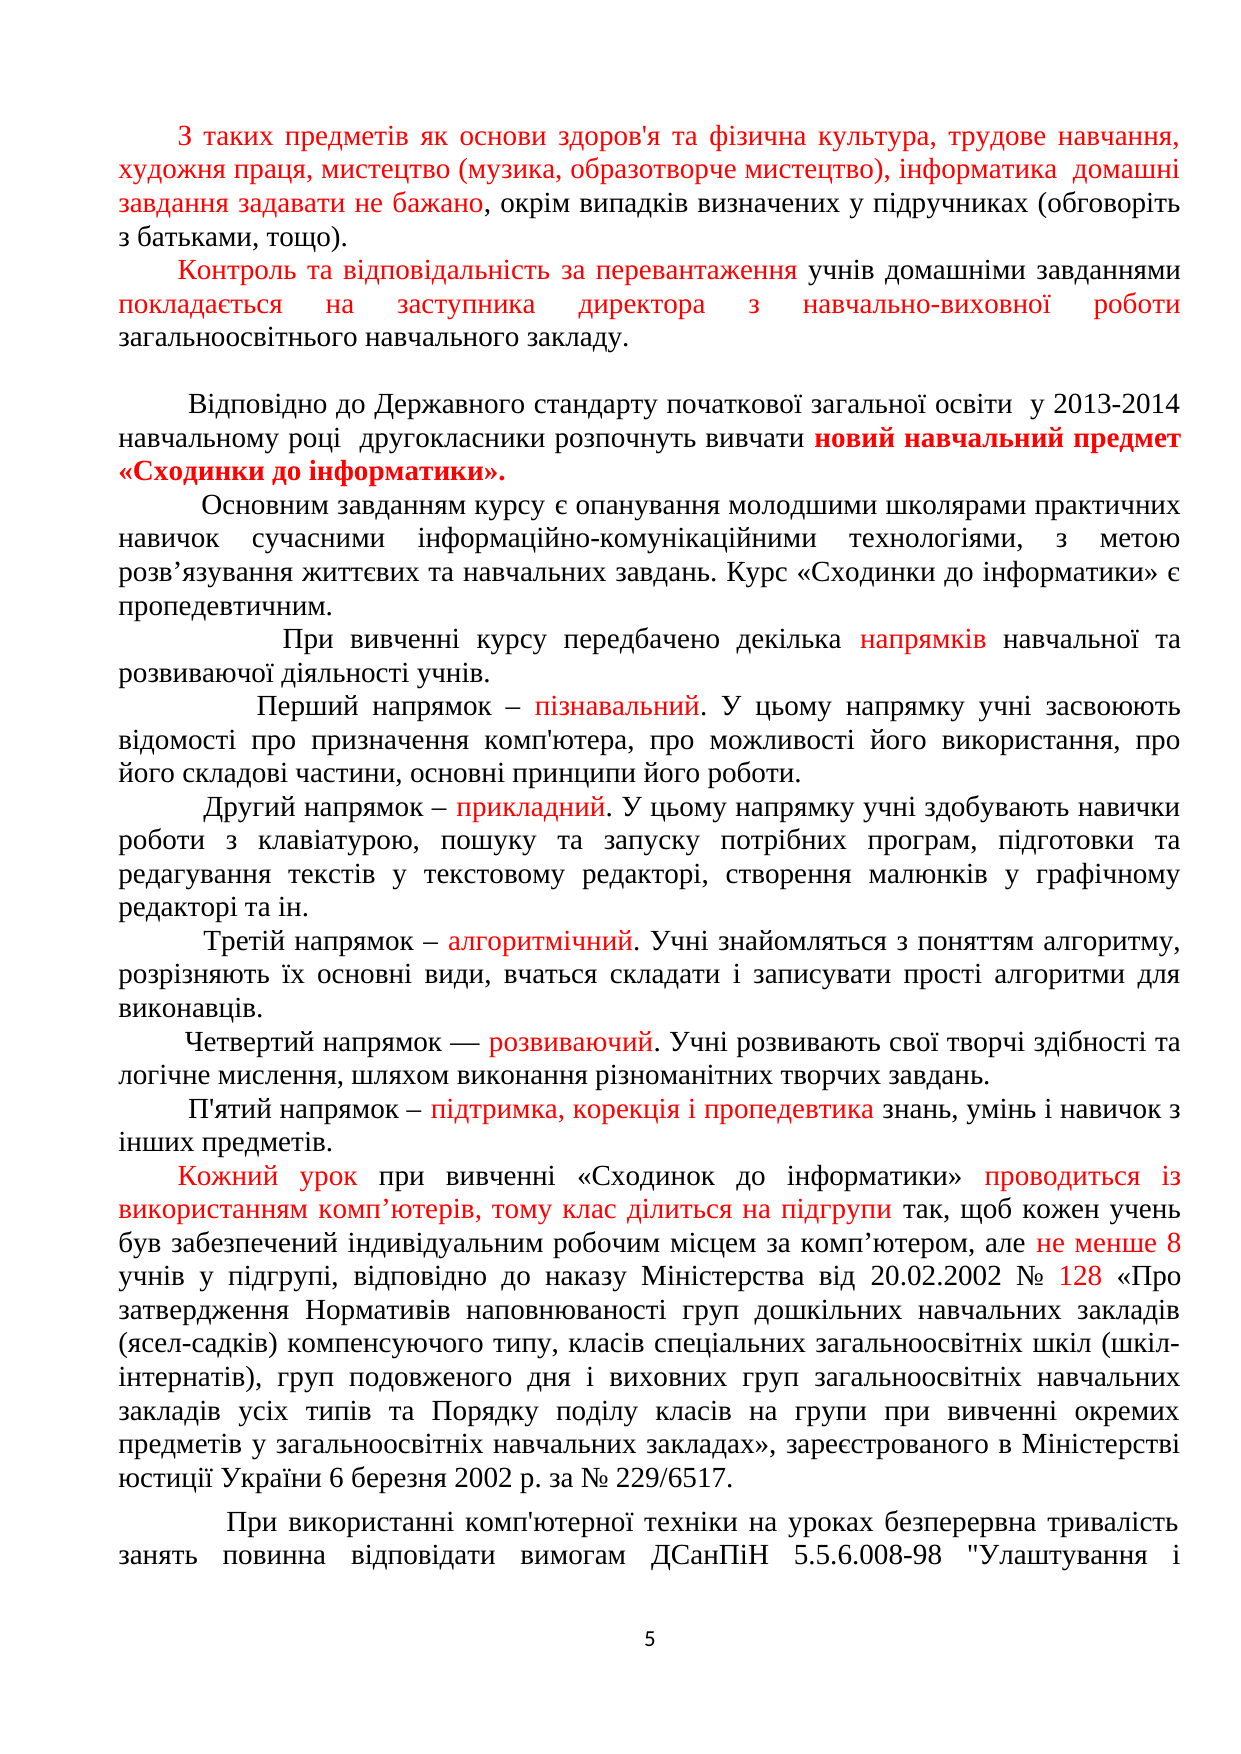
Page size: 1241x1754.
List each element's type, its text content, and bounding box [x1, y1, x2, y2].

text Відповідно до Державного стандарту початкової загальної освіти у 2013-2014 навчальному році другокласники розпочнуть вивчати новий навчальний предмет «Сходинки до інформатики». [118, 386, 1181, 487]
text П'ятий напрямок – підтримка, корекція i пропедевтика знань, умінь i навичок з інших предметів. [118, 1091, 1181, 1158]
text Кожний урок при вивченні «Сходинок до інформатики» проводиться із використанням комп’ютерів, тому клас ділиться на підгрупи так, щоб кожен учень був забезпечений індивідуальним робочим місцем за комп’ютером, але не менше 8 учнів у підгрупі, відповідно до наказу Міністерства від 20.02.2002 № 128 «Про затвердження Нормативів наповнюваності груп дошкільних навчальних закладів (ясел-садків) компенсуючого типу, класів спеціальних загальноосвітніх шкіл (шкіл-інтернатів), груп подовженого дня і виховних груп загальноосвітніх навчальних закладів усіх типів та Порядку поділу класів на групи при вивченні окремих предметів у загальноосвітніх навчальних закладах», зареєстрованого в Міністерстві юстиції України 6 березня 2002 р. за № 229/6517. [118, 1158, 1181, 1493]
text Третій напрямок – алгоритмічний. Учні знайомляться з поняттям алгоритму, розрізняють їх основні види, вчаться складати i записувати прості алгоритми для виконавців. [118, 923, 1181, 1024]
text Четвертий напрямок — розвиваючий. Учні розвивають свої творчі здібності та логічне мислення, шляхом виконання різноманітних творчих завдань. [118, 1024, 1181, 1091]
text Основним завданням курсу є опанування молодшими школярами практичних навичок сучасними інформаційно-комунікаційними технологіями, з метою розв’язування життєвих та навчальних завдань. Курс «Сходинки до інформатики» є пропедевтичним. [118, 487, 1181, 621]
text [118, 1504, 1181, 1571]
text Контроль та відповідальність за перевантаження учнів домашніми завданнями покладається на заступника директора з навчально-виховної роботи загальноосвітнього навчального закладу. [118, 252, 1181, 353]
text При вивченні курсу передбачено декілька напрямків навчальної та розвиваючої діяльності учнів. [118, 621, 1181, 688]
text Другий напрямок – прикладний. У цьому напрямку учні здобувають навички роботи з клавіатурою, пошуку та запуску потрібних програм, підготовки та редагування текстів у текстовому редакторі, створення малюнків у графічному редакторі та iн. [118, 789, 1181, 923]
text З таких предметів як основи здоров'я та фізична культура, трудове навчання, художня праця, мистецтво (музика, образотворче мистецтво), інформатика домашні завдання задавати не бажано, окрім випадків визначених у підручниках (обговоріть з батьками, тощо). [118, 118, 1181, 252]
text Перший напрямок – пізнавальний. У цьому напрямку учні засвоюють відомості про призначення комп'ютера, про можливості його використання, про його складові частини, основні принципи його роботи. [118, 688, 1181, 789]
